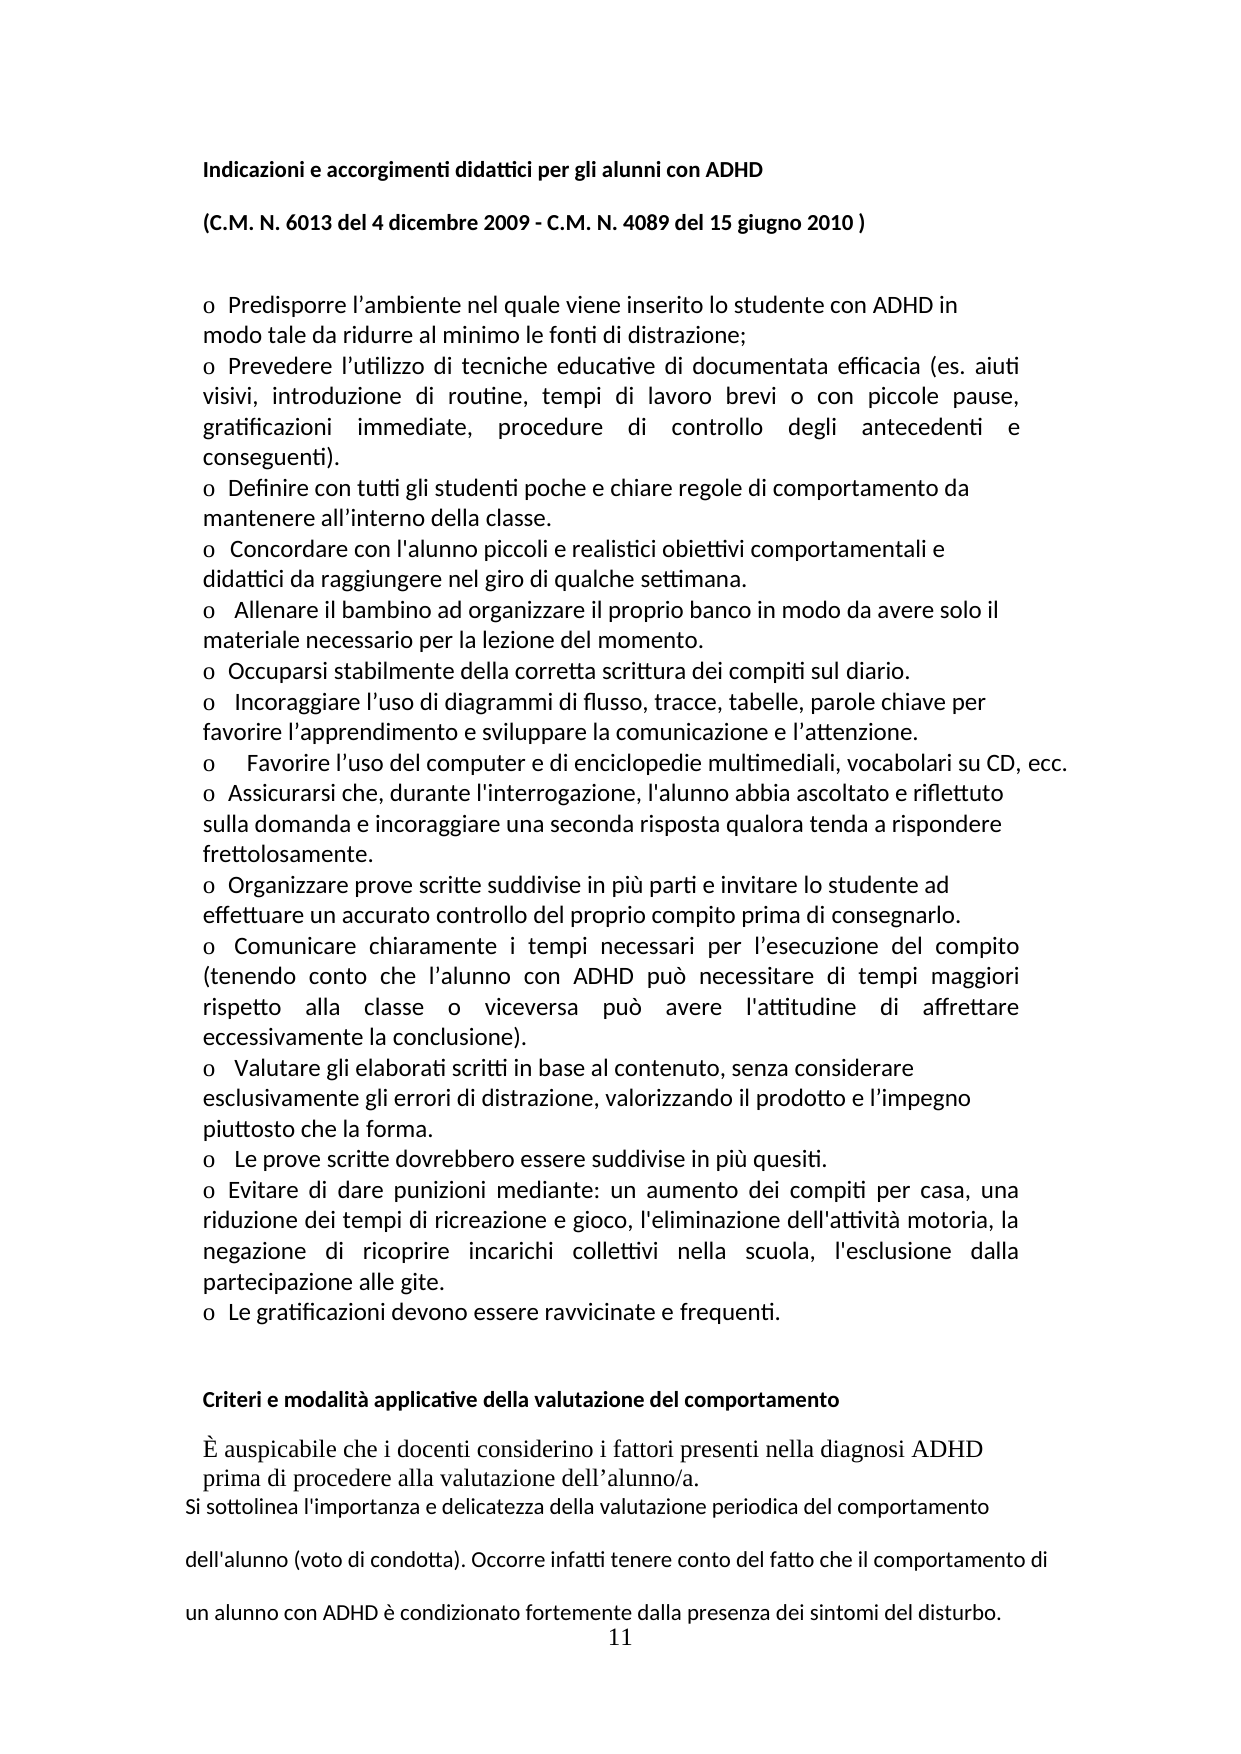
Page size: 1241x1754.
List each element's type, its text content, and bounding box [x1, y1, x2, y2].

list Assicurarsi che, durante l'interrogazione, l'alunno abbia ascoltato e riflettuto sulla domanda e incoraggiare una seconda risposta qualora tenda a rispondere frettolosamente. [203, 777, 1020, 869]
list Le gratificazioni devono essere ravvicinate e frequenti. [203, 1296, 1122, 1327]
text Si sottolinea l'importanza e delicatezza della valutazione periodica del comportamento [118, 1492, 1122, 1520]
list Comunicare chiaramente i tempi necessari per l’esecuzione del compito (tenendo conto che l’alunno con ADHD può necessitare di tempi maggiori rispetto alla classe o viceversa può avere l'attitudine di affrettare eccessivamente la conclusione). [203, 930, 1020, 1052]
text Criteri e modalità applicative della valutazione del comportamento [203, 1385, 1122, 1413]
text un alunno con ADHD è condizionato fortemente dalla presenza dei sintomi del disturbo. [118, 1598, 1122, 1626]
text dell'alunno (voto di condotta). Occorre infatti tenere conto del fatto che il comportamento di [118, 1545, 1122, 1573]
list Valutare gli elaborati scritti in base al contenuto, senza considerare esclusivamente gli errori di distrazione, valorizzando il prodotto e l’impegno piuttosto che la forma. [203, 1052, 1020, 1144]
list Le prove scritte dovrebbero essere suddivise in più quesiti. [203, 1144, 1122, 1174]
list Concordare con l'alunno piccoli e realistici obiettivi comportamentali e didattici da raggiungere nel giro di qualche settimana. [203, 533, 1021, 594]
list Prevedere l’utilizzo di tecniche educative di documentata efficacia (es. aiuti visivi, introduzione di routine, tempi di lavoro brevi o con piccole pause, gratificazioni immediate, procedure di controllo degli antecedenti e conseguenti). [203, 350, 1021, 472]
list Occuparsi stabilmente della corretta scrittura dei compiti sul diario. [203, 655, 1122, 686]
list Definire con tutti gli studenti poche e chiare regole di comportamento da mantenere all’interno della classe. [203, 472, 1020, 533]
text (C.M. N. 6013 del 4 dicembre 2009 - C.M. N. 4089 del 15 giugno 2010 ) [203, 208, 1122, 236]
list Incoraggiare l’uso di diagrammi di flusso, tracce, tabelle, parole chiave per favorire l’apprendimento e sviluppare la comunicazione e l’attenzione. [203, 686, 1020, 747]
text È auspicabile che i docenti considerino i fattori presenti nella diagnosi ADHD prima di procedere alla valutazione dell’alunno/a. [203, 1434, 1026, 1492]
text Indicazioni e accorgimenti didattici per gli alunni con ADHD [203, 155, 1122, 183]
list Organizzare prove scritte suddivise in più parti e invitare lo studente ad effettuare un accurato controllo del proprio compito prima di consegnarlo. [203, 869, 1020, 930]
list Allenare il bambino ad organizzare il proprio banco in modo da avere solo il materiale necessario per la lezione del momento. [203, 594, 1020, 655]
list Evitare di dare punizioni mediante: un aumento dei compiti per casa, una riduzione dei tempi di ricreazione e gioco, l'eliminazione dell'attività motoria, la negazione di ricoprire incarichi collettivi nella scuola, l'esclusione dalla partecipazione alle gite. [203, 1174, 1020, 1296]
list Favorire l’uso del computer e di enciclopedie multimediali, vocabolari su CD, ecc. [203, 747, 1122, 777]
list Predisporre l’ambiente nel quale viene inserito lo studente con ADHD in modo tale da ridurre al minimo le fonti di distrazione; [203, 289, 1020, 350]
